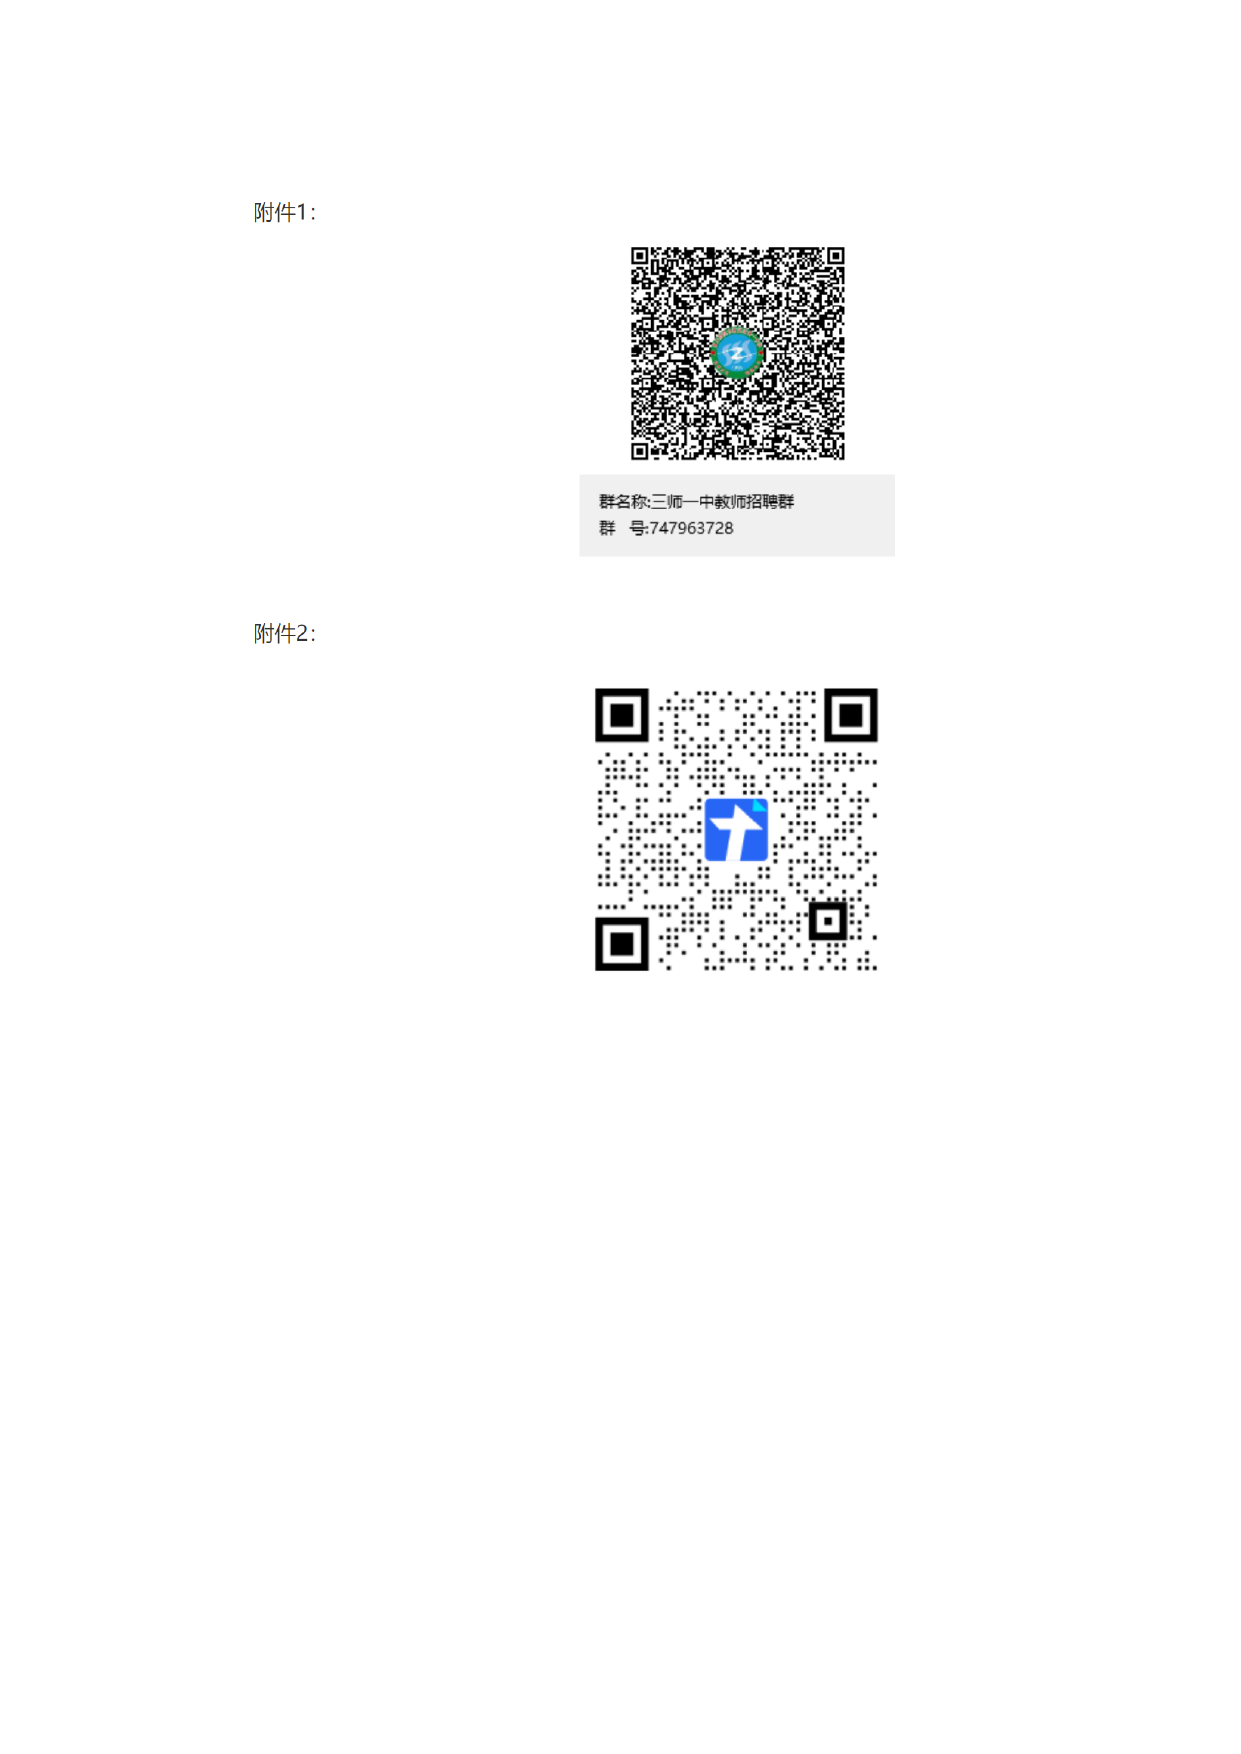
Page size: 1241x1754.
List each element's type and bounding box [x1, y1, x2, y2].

picture [187, 162, 1053, 1001]
